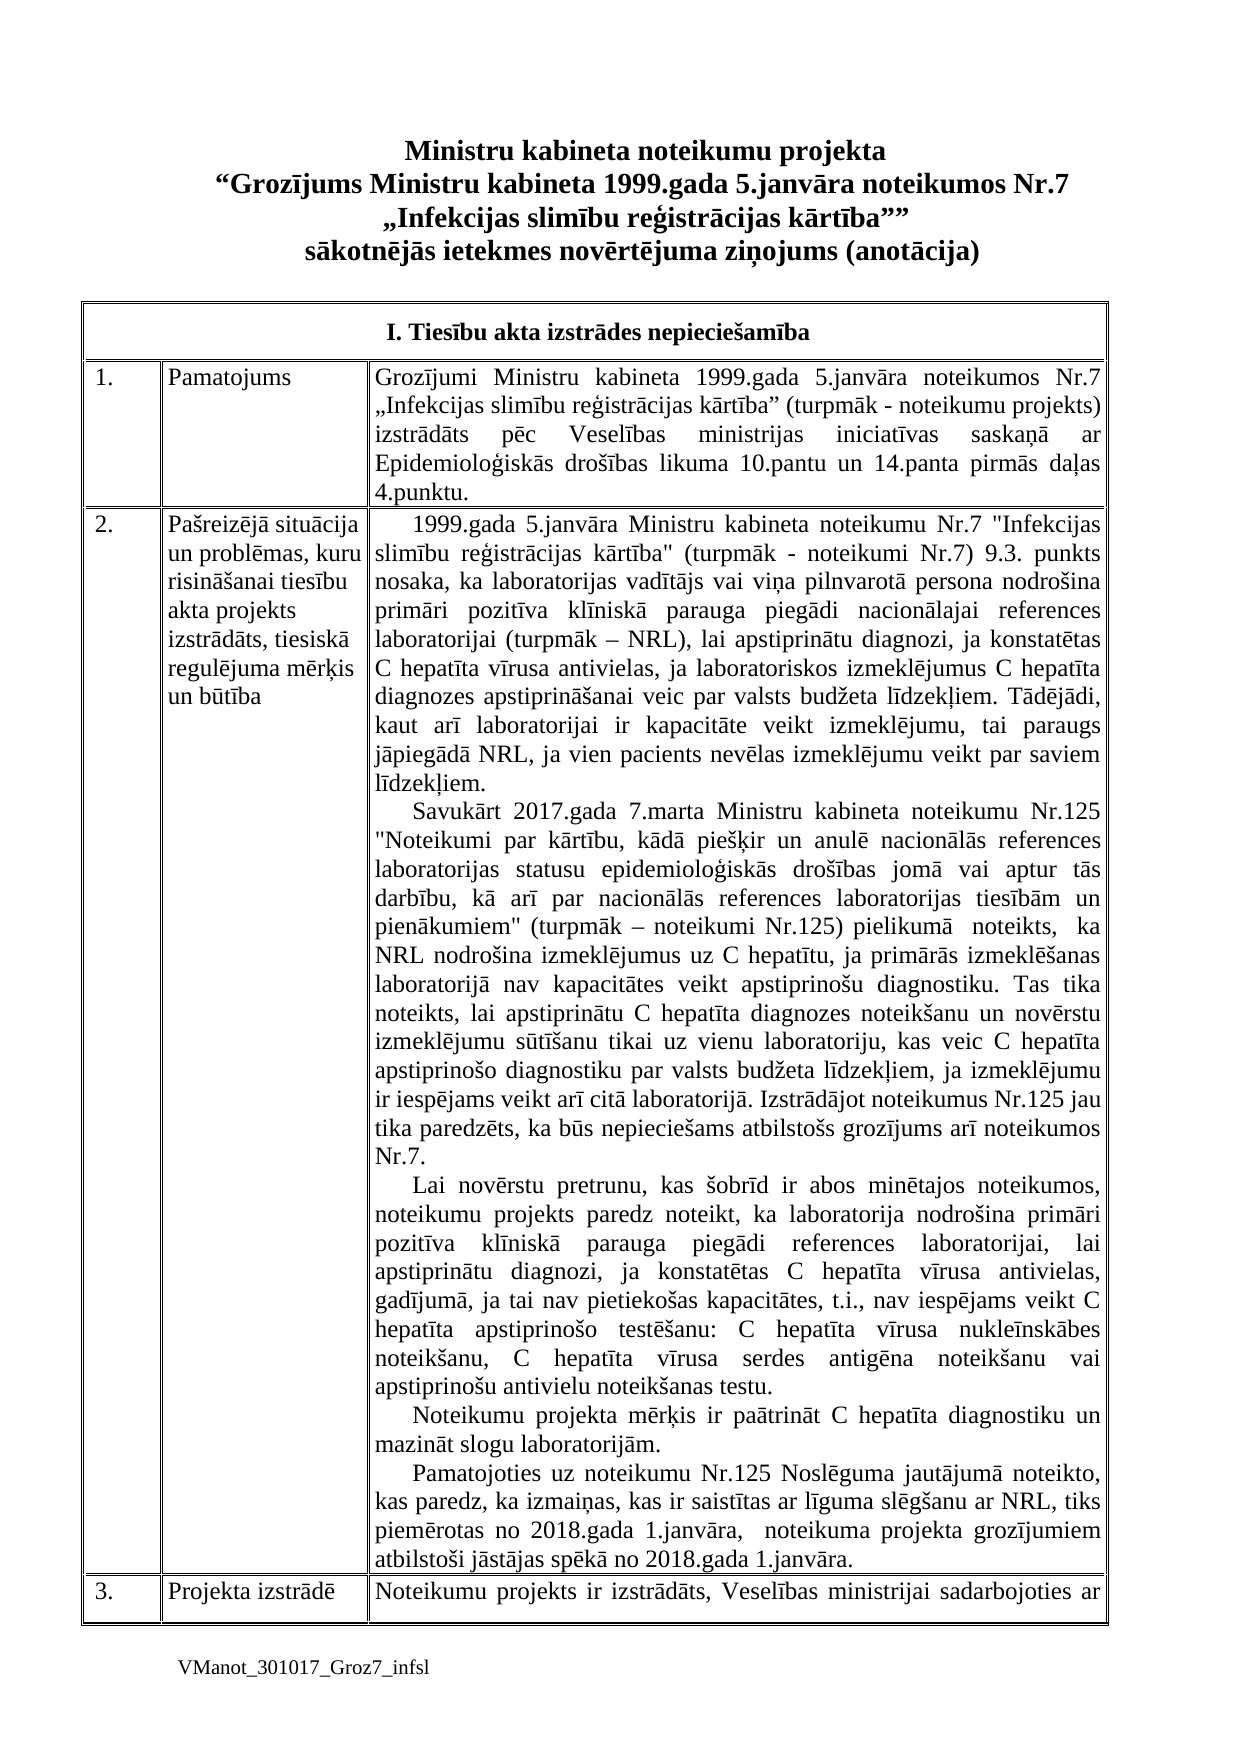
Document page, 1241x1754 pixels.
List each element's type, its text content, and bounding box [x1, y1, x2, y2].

table_cell Grozījumi Ministru kabineta 1999.gada 5.janvāra noteikumos Nr.7 „Infekcijas slimību reģistrācijas kārtība” (turpmāk - noteikumu projekts) izstrādāts pēc Veselības ministrijas iniciatīvas saskaņā ar Epidemioloģiskās drošības likuma 10.pantu un 14.panta pirmās daļas 4.punktu. [369, 359, 1107, 506]
text sākotnējās ietekmes novērtējuma ziņojums (anotācija) [177, 233, 1107, 267]
table_cell Pamatojums [163, 362, 367, 506]
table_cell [369, 1573, 1107, 1622]
table_cell 1999.gada 5.janvāra Ministru kabineta noteikumu Nr.7 "Infekcijas slimību reģistrācijas kārtība" (turpmāk - noteikumi Nr.7) 9.3. punkts nosaka, ka laboratorijas vadītājs vai viņa pilnvarotā persona nodrošina primāri pozitīva klīniskā parauga piegādi nacionālajai references laboratorijai (turpmāk – NRL), lai apstiprinātu diagnozi, ja konstatētas C hepatīta vīrusa antivielas, ja laboratoriskos izmeklējumus C hepatīta diagnozes apstiprināšanai veic par valsts budžeta līdzekļiem. Tādējādi, kaut arī laboratorijai ir kapacitāte veikt izmeklējumu, tai paraugs jāpiegādā NRL, ja vien pacients nevēlas izmeklējumu veikt par saviem līdzekļiem. Savukārt 2017.gada 7.marta Ministru kabineta noteikumu Nr.125 "Noteikumi par kārtību, kādā piešķir un anulē nacionālās references laboratorijas statusu epidemioloģiskās drošības jomā vai aptur tās darbību, kā arī par nacionālās references laboratorijas tiesībām un pienākumiem" (turpmāk – noteikumi Nr.125) pielikumā noteikts, ka NRL nodrošina izmeklējumus uz C hepatītu, ja primārās izmeklēšanas laboratorijā nav kapacitātes veikt apstiprinošu diagnostiku. Tas tika noteikts, lai apstiprinātu C hepatīta diagnozes noteikšanu un novērstu izmeklējumu sūtīšanu tikai uz vienu laboratoriju, kas veic C hepatīta apstiprinošo diagnostiku par valsts budžeta līdzekļiem, ja izmeklējumu ir iespējams veikt arī citā laboratorijā. Izstrādājot noteikumus Nr.125 jau tika paredzēts, ka būs nepieciešams atbilstošs grozījums arī noteikumos Nr.7. Lai novērstu pretrunu, kas šobrīd ir abos minētajos noteikumos, noteikumu projekts paredz noteikt, ka laboratorija nodrošina primāri pozitīva klīniskā parauga piegādi references laboratorijai, lai apstiprinātu diagnozi, ja konstatētas C hepatīta vīrusa antivielas, gadījumā, ja tai nav pietiekošas kapacitātes, t.i., nav iespējams veikt C hepatīta apstiprinošo testēšanu: C hepatīta vīrusa nukleīnskābes noteikšanu, C hepatīta vīrusa serdes antigēna noteikšanu vai apstiprinošu antivielu noteikšanas testu. Noteikumu projekta mērķis ir paātrināt C hepatīta diagnostiku un mazināt slogu laboratorijām. Pamatojoties uz noteikumu Nr.125 Noslēguma jautājumā noteikto, kas paredz, ka izmaiņas, kas ir saistītas ar līguma slēgšanu ar NRL, tiks piemērotas no 2018.gada 1.janvāra, noteikuma projekta grozījumiem atbilstoši jāstājas spēkā no 2018.gada 1.janvāra. [369, 506, 1107, 1573]
text “Grozījums Ministru kabineta 1999.gada 5.janvāra noteikumos Nr.7 [177, 166, 1107, 200]
text „Infekcijas slimību reģistrācijas kārtība”” [177, 200, 1107, 233]
table_cell 2. [83, 506, 162, 1573]
table_header I. Tiesību akta izstrādes nepieciešamība [84, 304, 1106, 359]
table_cell 1. [83, 359, 162, 506]
text Ministru kabineta noteikumu projekta [177, 133, 1107, 166]
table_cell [162, 1576, 369, 1622]
table_cell 3. [83, 1573, 162, 1622]
table_cell Pašreizējā situācija un problēmas, kuru risināšanai tiesību akta projekts izstrādāts, tiesiskā regulējuma mērķis un būtība [163, 509, 367, 1573]
